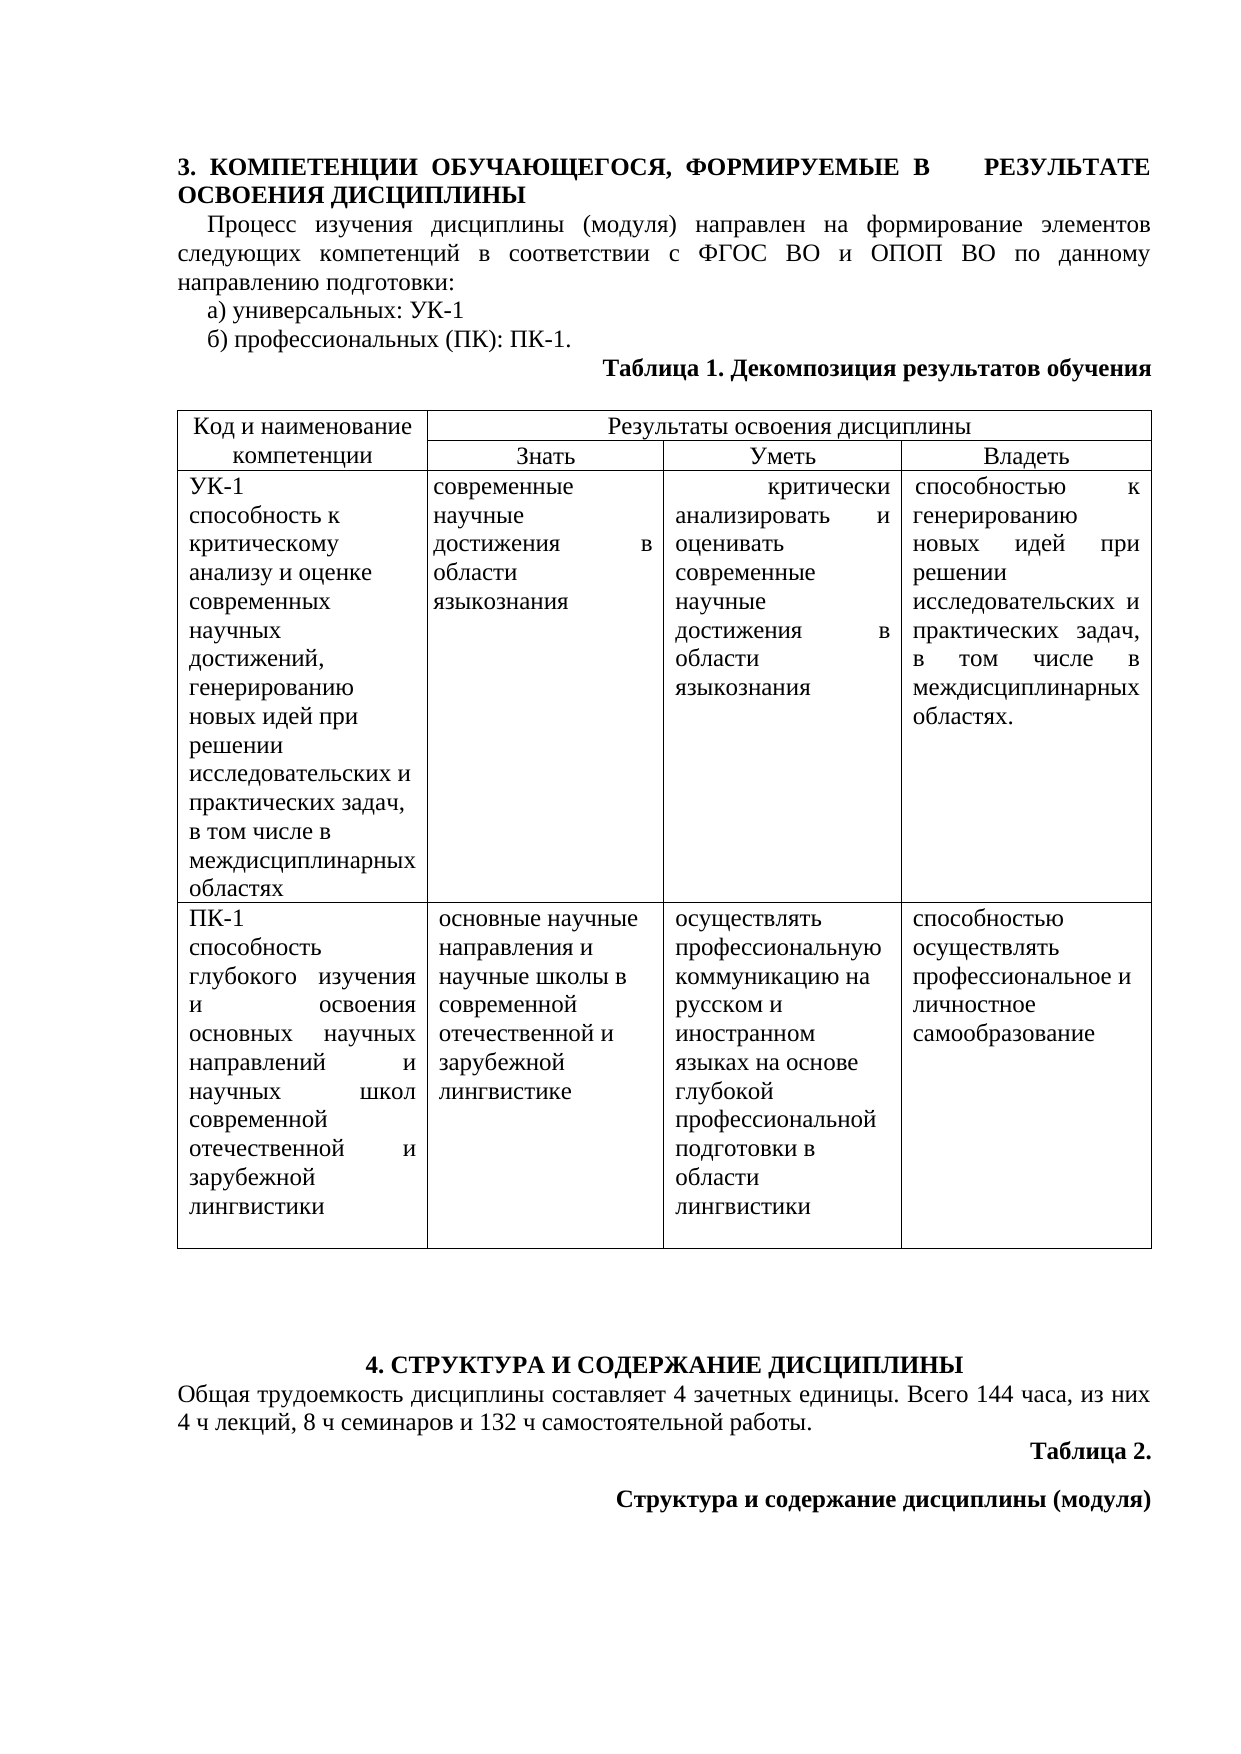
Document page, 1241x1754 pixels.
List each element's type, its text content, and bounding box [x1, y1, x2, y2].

table_cell Уметь [664, 441, 901, 470]
table_cell критически анализировать и оценивать современные научные достижения в области языкознания [664, 471, 901, 902]
table_cell способностью к генерированию новых идей при решении исследовательских и практических задач, в том числе в междисциплинарных областях. [902, 471, 1151, 902]
table_cell Знать [428, 441, 663, 470]
text 3. КОМПЕТЕНЦИИ ОБУЧАЮЩЕГОСЯ, ФОРМИРУЕМЫЕ В РЕЗУЛЬТАТЕ ОСВОЕНИЯ ДИСЦИПЛИНЫ [177, 152, 1152, 209]
table_header Результаты освоения дисциплины [428, 411, 1151, 440]
table_cell осуществлять профессиональную коммуникацию на русском и иностранном языках на основе глубокой профессиональной подготовки в области лингвистики [664, 903, 901, 1248]
table_header Код и наименование компетенции [178, 411, 427, 470]
table_cell основные научные направления и научные школы в современной отечественной и зарубежной лингвистике [428, 903, 663, 1248]
table_cell Владеть [902, 441, 1151, 470]
text Процесс изучения дисциплины (модуля) направлен на формирование элементов следующих компетенций в соответствии с ФГОС ВО и ОПОП ВО по данному направлению подготовки: [177, 209, 1152, 295]
table_cell УК-1 способность к критическому анализу и оценке современных научных достижений, генерированию новых идей при решении исследовательских и практических задач, в том числе в междисциплинарных областях [178, 471, 427, 902]
text б) профессиональных (ПК): ПК-1. [177, 324, 1152, 353]
text Общая трудоемкость дисциплины составляет 4 зачетных единицы. Всего 144 часа, из них 4 ч лекций, 8 ч семинаров и 132 ч самостоятельной работы. [177, 1379, 1152, 1436]
table_cell способностью осуществлять профессиональное и личностное самообразование [902, 903, 1151, 1248]
text Структура и содержание дисциплины (модуля) [177, 1484, 1152, 1513]
text Таблица 2. [177, 1436, 1152, 1465]
table_cell современные научные достижения в области языкознания [428, 471, 663, 902]
text Таблица 1. Декомпозиция результатов обучения [177, 353, 1152, 382]
text 4. СТРУКТУРА И СОДЕРЖАНИЕ ДИСЦИПЛИНЫ [177, 1350, 1152, 1379]
table_cell ПК-1 способность глубокого изучения и освоения основных научных направлений и научных школ современной отечественной и зарубежной лингвистики [178, 903, 427, 1248]
text а) универсальных: УК-1 [177, 295, 1152, 324]
